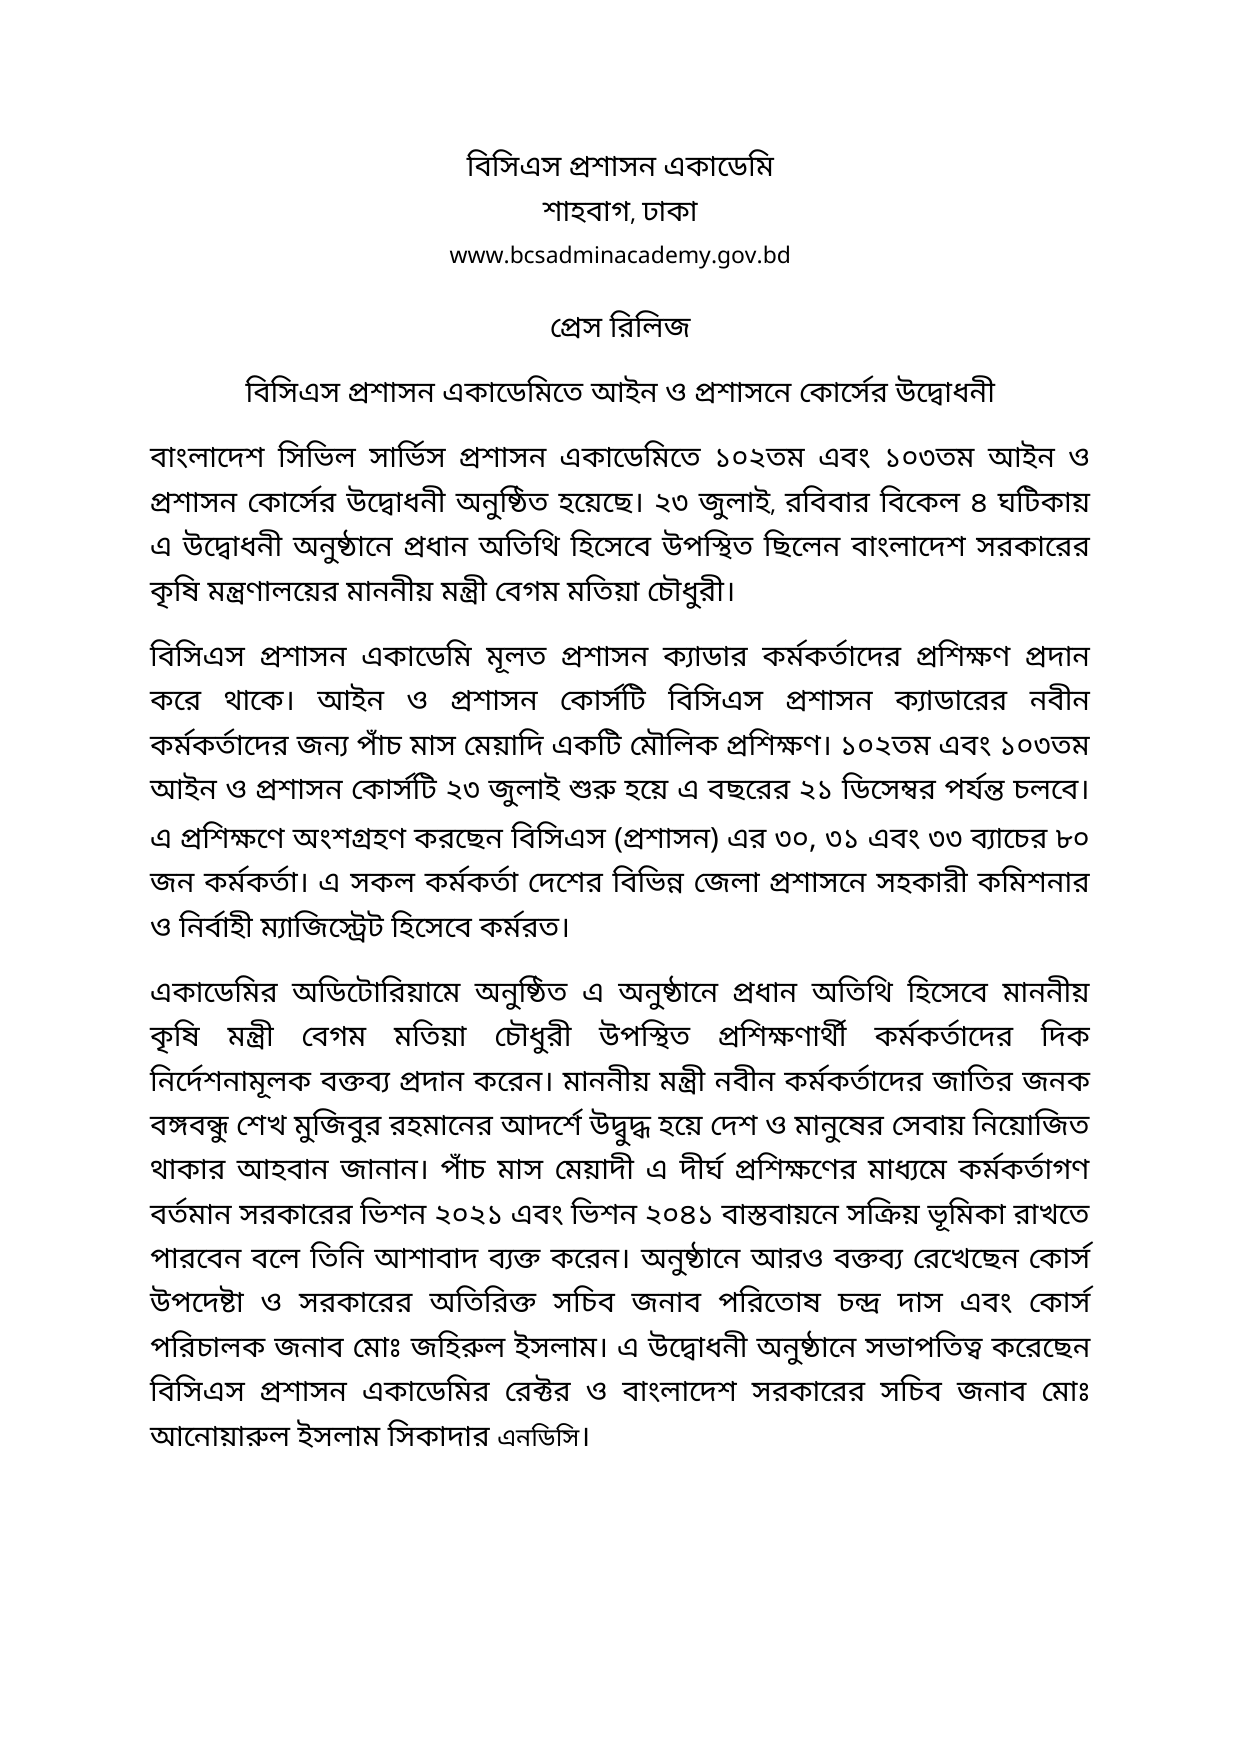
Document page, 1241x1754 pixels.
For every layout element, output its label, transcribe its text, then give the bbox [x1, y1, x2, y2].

text বিসিএস প্রশাসন একাডেমি [150, 150, 1090, 189]
text বিসিএস প্রশাসন একাডেমি মূলত প্রশাসন ক্যাডার কর্মকর্তাদের প্রশিক্ষণ প্রদান করে থাকে। আইন ও প্রশাসন কোর্সটি বিসিএস প্রশাসন ক্যাডারের নবীন কর্মকর্তাদের জন্য পাঁচ মাস মেয়াদি একটি মৌলিক প্রশিক্ষণ। ১০২তম এবং ১০৩তম আইন ও প্রশাসন কোর্সটি ২৩ জুলাই শুরু হয়ে এ বছরের ২১ ডিসেম্বর পর্যন্ত চলবে। এ প্রশিক্ষণে অংশগ্রহণ করছেন বিসিএস (প্রশাসন) এর ৩০, ৩১ এবং ৩৩ ব্যাচের ৮০ জন কর্মকর্তা। এ সকল কর্মকর্তা দেশের বিভিন্ন জেলা প্রশাসনে সহকারী কমিশনার ও নির্বাহী ম্যাজিস্ট্রেট হিসেবে কর্মরত। [150, 639, 1090, 949]
text বিসিএস প্রশাসন একাডেমিতে আইন ও প্রশাসনে কোর্সের উদ্বোধনী [150, 376, 1090, 414]
text প্রেস রিলিজ [150, 311, 1090, 349]
text বাংলাদেশ সিভিল সার্ভিস প্রশাসন একাডেমিতে ১০২তম এবং ১০৩তম আইন ও প্রশাসন কোর্সের উদ্বোধনী অনুষ্ঠিত হয়েছে। ২৩ জুলাই, রবিবার বিকেল ৪ ঘটিকায় এ উদ্বোধনী অনুষ্ঠানে প্রধান অতিথি হিসেবে উপস্থিত ছিলেন বাংলাদেশ সরকারের কৃষি মন্ত্রণালয়ের মাননীয় মন্ত্রী বেগম মতিয়া চৌধুরী। [150, 441, 1090, 613]
text একাডেমির অডিটোরিয়ামে অনুষ্ঠিত এ অনুষ্ঠানে প্রধান অতিথি হিসেবে মাননীয় কৃষি মন্ত্রী বেগম মতিয়া চৌধুরী উপস্থিত প্রশিক্ষণার্থী কর্মকর্তাদের দিক নির্দেশনামূলক বক্তব্য প্রদান করেন। মাননীয় মন্ত্রী নবীন কর্মকর্তাদের জাতির জনক বঙ্গবন্ধু শেখ মুজিবুর রহমানের আদর্শে উদ্বুদ্ধ হয়ে দেশ ও মানুষের সেবায় নিয়োজিত থাকার আহবান জানান। পাঁচ মাস মেয়াদী এ দীর্ঘ প্রশিক্ষণের মাধ্যমে কর্মকর্তাগণ বর্তমান সরকারের ভিশন ২০২১ এবং ভিশন ২০৪১ বাস্তবায়নে সক্রিয় ভূমিকা রাখতে পারবেন বলে তিনি আশাবাদ ব্যক্ত করেন। অনুষ্ঠানে আরও বক্তব্য রেখেছেন কোর্স উপদেষ্টা ও সরকারের অতিরিক্ত সচিব জনাব পরিতোষ চন্দ্র দাস এবং কোর্স পরিচালক জনাব মোঃ জহিরুল ইসলাম। এ উদ্বোধনী অনুষ্ঠানে সভাপতিত্ব করেছেন বিসিএস প্রশাসন একাডেমির রেক্টর ও বাংলাদেশ সরকারের সচিব জনাব মোঃ আনোয়ারুল ইসলাম সিকাদার এনডিসি। [150, 975, 1090, 1458]
text শাহবাগ, ঢাকা [150, 194, 1090, 233]
text www.bcsadminacademy.gov.bd [150, 239, 1090, 270]
